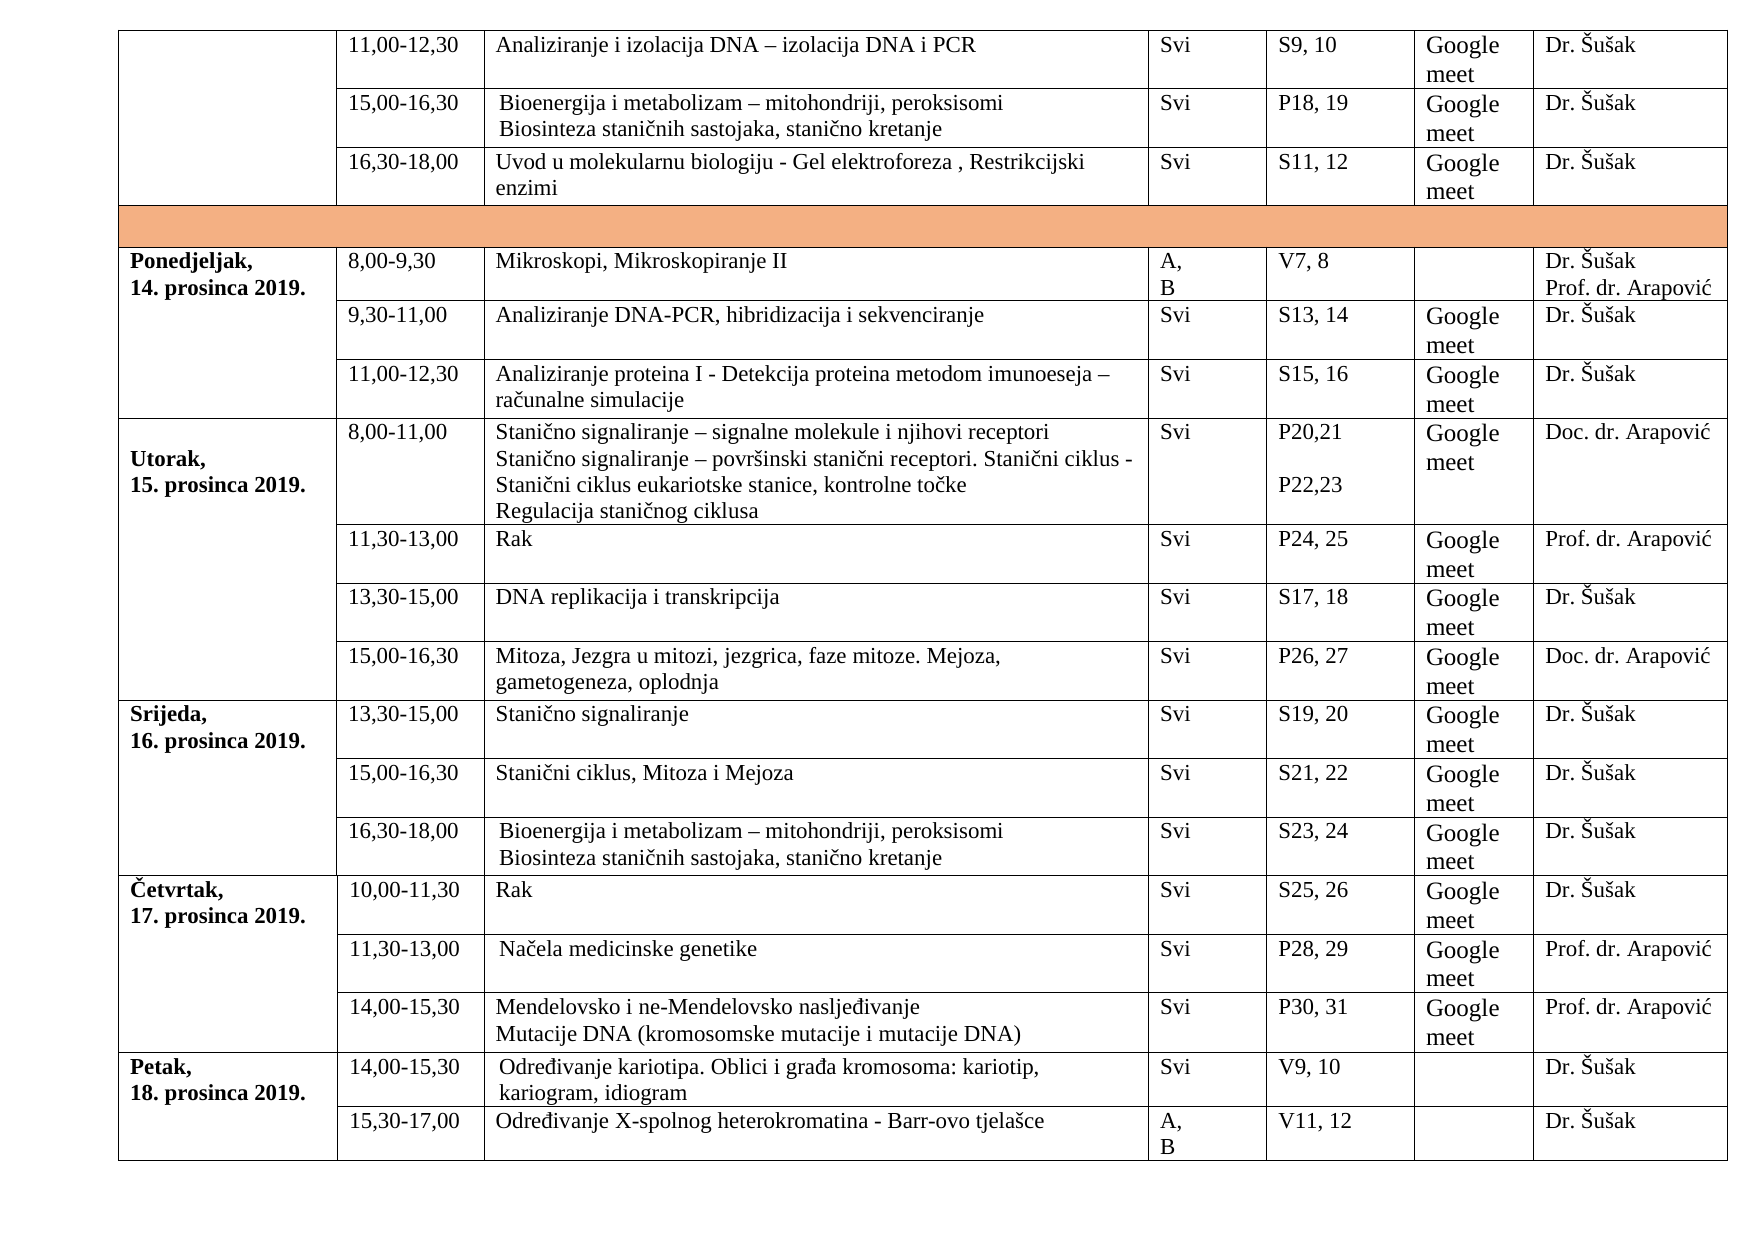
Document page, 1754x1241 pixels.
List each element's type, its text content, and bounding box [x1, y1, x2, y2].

table_cell Svi [1149, 818, 1266, 875]
table_cell Google meet [1415, 89, 1533, 147]
table_cell Google meet [1415, 701, 1533, 758]
table_cell Analiziranje DNA-PCR, hibridizacija i sekvenciranje [485, 301, 1148, 359]
table_cell S11, 12 [1267, 148, 1414, 205]
table_cell Analiziranje proteina I - Detekcija proteina metodom imunoeseja – računalne simulacije [485, 360, 1148, 417]
table_cell P30, 31 [1267, 993, 1414, 1052]
table_cell Bioenergija i metabolizam – mitohondriji, peroksisomi Biosinteza staničnih sastojaka, stanično kretanje [485, 818, 1148, 875]
table_cell Svi [1149, 876, 1266, 934]
table_cell Svi [1149, 1053, 1266, 1106]
table_cell Svi [1149, 701, 1266, 758]
table_cell Svi [1149, 759, 1266, 817]
table_cell S25, 26 [1267, 876, 1414, 934]
table_cell Dr. Šušak [1534, 301, 1727, 359]
table_cell Dr. Šušak [1534, 876, 1727, 934]
table_cell Google meet [1415, 876, 1533, 934]
table_cell Svi [1149, 419, 1266, 524]
table_cell Svi [1149, 31, 1266, 88]
table_cell Google meet [1415, 301, 1533, 359]
table_cell Dr. Šušak [1534, 584, 1727, 641]
table_cell Analiziranje i izolacija DNA – izolacija DNA i PCR [485, 31, 1148, 88]
table_cell Rak [485, 525, 1148, 582]
table_cell Svi [1149, 148, 1266, 205]
table_cell Doc. dr. Arapović [1534, 642, 1727, 699]
table_cell Google meet [1415, 31, 1533, 88]
table_cell P20,21 P22,23 [1267, 419, 1414, 524]
table_cell Google meet [1415, 993, 1533, 1052]
table_cell Dr. Šušak [1534, 360, 1727, 417]
table_cell Utorak, 15. prosinca 2019. [119, 419, 336, 699]
table_cell 15,00-16,30 [337, 89, 484, 147]
table_cell S13, 14 [1267, 301, 1414, 359]
table_cell 16,30-18,00 [337, 818, 484, 875]
table_cell S17, 18 [1267, 584, 1414, 641]
table_cell Google meet [1415, 818, 1533, 875]
table_cell 11,00-12,30 [337, 360, 484, 417]
table_cell Prof. dr. Arapović [1534, 993, 1727, 1052]
table_cell Dr. Šušak [1534, 148, 1727, 205]
table_cell P18, 19 [1267, 89, 1414, 147]
table_cell Google meet [1415, 642, 1533, 699]
table_cell Dr. Šušak [1534, 31, 1727, 88]
table_cell Svi [1149, 993, 1266, 1052]
table_cell Stanično signaliranje [485, 701, 1148, 758]
table_cell Svi [1149, 360, 1266, 417]
table_cell 13,30-15,00 [337, 701, 484, 758]
table_cell 11,30-13,00 [338, 935, 484, 992]
table_cell Svi [1149, 89, 1266, 147]
table_cell Četvrtak, 17. prosinca 2019. [119, 876, 337, 1052]
table_cell Dr. Šušak [1534, 1053, 1727, 1106]
table_cell Svi [1149, 584, 1266, 641]
table_cell Stanični ciklus, Mitoza i Mejoza [485, 759, 1148, 817]
table_cell 15,30-17,00 [338, 1107, 484, 1159]
table_cell Dr. Šušak [1534, 89, 1727, 147]
table_cell [119, 206, 1727, 247]
table_cell S19, 20 [1267, 701, 1414, 758]
table_cell 15,00-16,30 [337, 642, 484, 699]
table_cell Srijeda, 16. prosinca 2019. [119, 701, 336, 875]
table_cell 15,00-16,30 [337, 759, 484, 817]
table_cell Google meet [1415, 419, 1533, 524]
table_cell Google meet [1415, 148, 1533, 205]
table_cell DNA replikacija i transkripcija [485, 584, 1148, 641]
table_cell 9,30-11,00 [337, 301, 484, 359]
table_cell Dr. Šušak [1534, 818, 1727, 875]
table_cell Dr. Šušak [1534, 1107, 1727, 1159]
table_cell P24, 25 [1267, 525, 1414, 582]
table_cell [1415, 1053, 1533, 1106]
table_cell [1415, 1107, 1533, 1159]
table_cell Dr. Šušak Prof. dr. Arapović [1534, 248, 1727, 300]
table_cell A, B [1149, 248, 1266, 300]
table_cell S23, 24 [1267, 818, 1414, 875]
table_cell V7, 8 [1267, 248, 1414, 300]
table_cell Prof. dr. Arapović [1534, 935, 1727, 992]
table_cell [485, 1107, 1148, 1159]
table_cell 8,00-9,30 [337, 248, 484, 300]
table_cell S21, 22 [1267, 759, 1414, 817]
table_cell Rak [485, 876, 1148, 934]
table_cell V9, 10 [1267, 1053, 1414, 1106]
table_cell P28, 29 [1267, 935, 1414, 992]
table_cell Načela medicinske genetike [485, 935, 1148, 992]
table_cell Doc. dr. Arapović [1534, 419, 1727, 524]
table_cell Petak, 18. prosinca 2019. [119, 1053, 337, 1159]
table_cell Stanično signaliranje – signalne molekule i njihovi receptori Stanično signaliranje – površinski stanični receptori. Stanični ciklus - Stanični ciklus eukariotske stanice, kontrolne točke Regulacija staničnog ciklusa [485, 419, 1148, 524]
table_cell Svi [1149, 301, 1266, 359]
table_cell Svi [1149, 642, 1266, 699]
table_cell Svi [1149, 525, 1266, 582]
table_cell 11,00-12,30 [337, 31, 484, 88]
table_cell V11, 12 [1267, 1107, 1414, 1159]
table_cell Google meet [1415, 360, 1533, 417]
table_cell S15, 16 [1267, 360, 1414, 417]
table_cell Mendelovsko i ne-Mendelovsko nasljeđivanje Mutacije DNA (kromosomske mutacije i mutacije DNA) [485, 993, 1148, 1052]
table_cell Bioenergija i metabolizam – mitohondriji, peroksisomi Biosinteza staničnih sastojaka, stanično kretanje [485, 89, 1148, 147]
table_cell A, B [1149, 1107, 1266, 1159]
table_cell Google meet [1415, 935, 1533, 992]
table_cell [1415, 248, 1533, 300]
table_cell 11,30-13,00 [337, 525, 484, 582]
table_cell Google meet [1415, 584, 1533, 641]
table_cell 14,00-15,30 [338, 993, 484, 1052]
table_cell Mikroskopi, Mikroskopiranje II [485, 248, 1148, 300]
table_cell Svi [1149, 935, 1266, 992]
table_cell Dr. Šušak [1534, 759, 1727, 817]
table_cell Mitoza, Jezgra u mitozi, jezgrica, faze mitoze. Mejoza, gametogeneza, oplodnja [485, 642, 1148, 699]
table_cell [119, 31, 336, 205]
table_cell 14,00-15,30 [338, 1053, 484, 1106]
table_cell Google meet [1415, 759, 1533, 817]
table_cell S9, 10 [1267, 31, 1414, 88]
table_cell 13,30-15,00 [337, 584, 484, 641]
table_cell 16,30-18,00 [337, 148, 484, 205]
table_cell Uvod u molekularnu biologiju - Gel elektroforeza , Restrikcijski enzimi [485, 148, 1148, 205]
table_cell Google meet [1415, 525, 1533, 582]
table_cell Određivanje kariotipa. Oblici i građa kromosoma: kariotip, kariogram, idiogram [485, 1053, 1148, 1106]
table_cell P26, 27 [1267, 642, 1414, 699]
table_cell 10,00-11,30 [338, 876, 484, 934]
table_cell Ponedjeljak, 14. prosinca 2019. [119, 248, 336, 417]
table_cell Dr. Šušak [1534, 701, 1727, 758]
table_cell Prof. dr. Arapović [1534, 525, 1727, 582]
table_cell 8,00-11,00 [337, 419, 484, 524]
